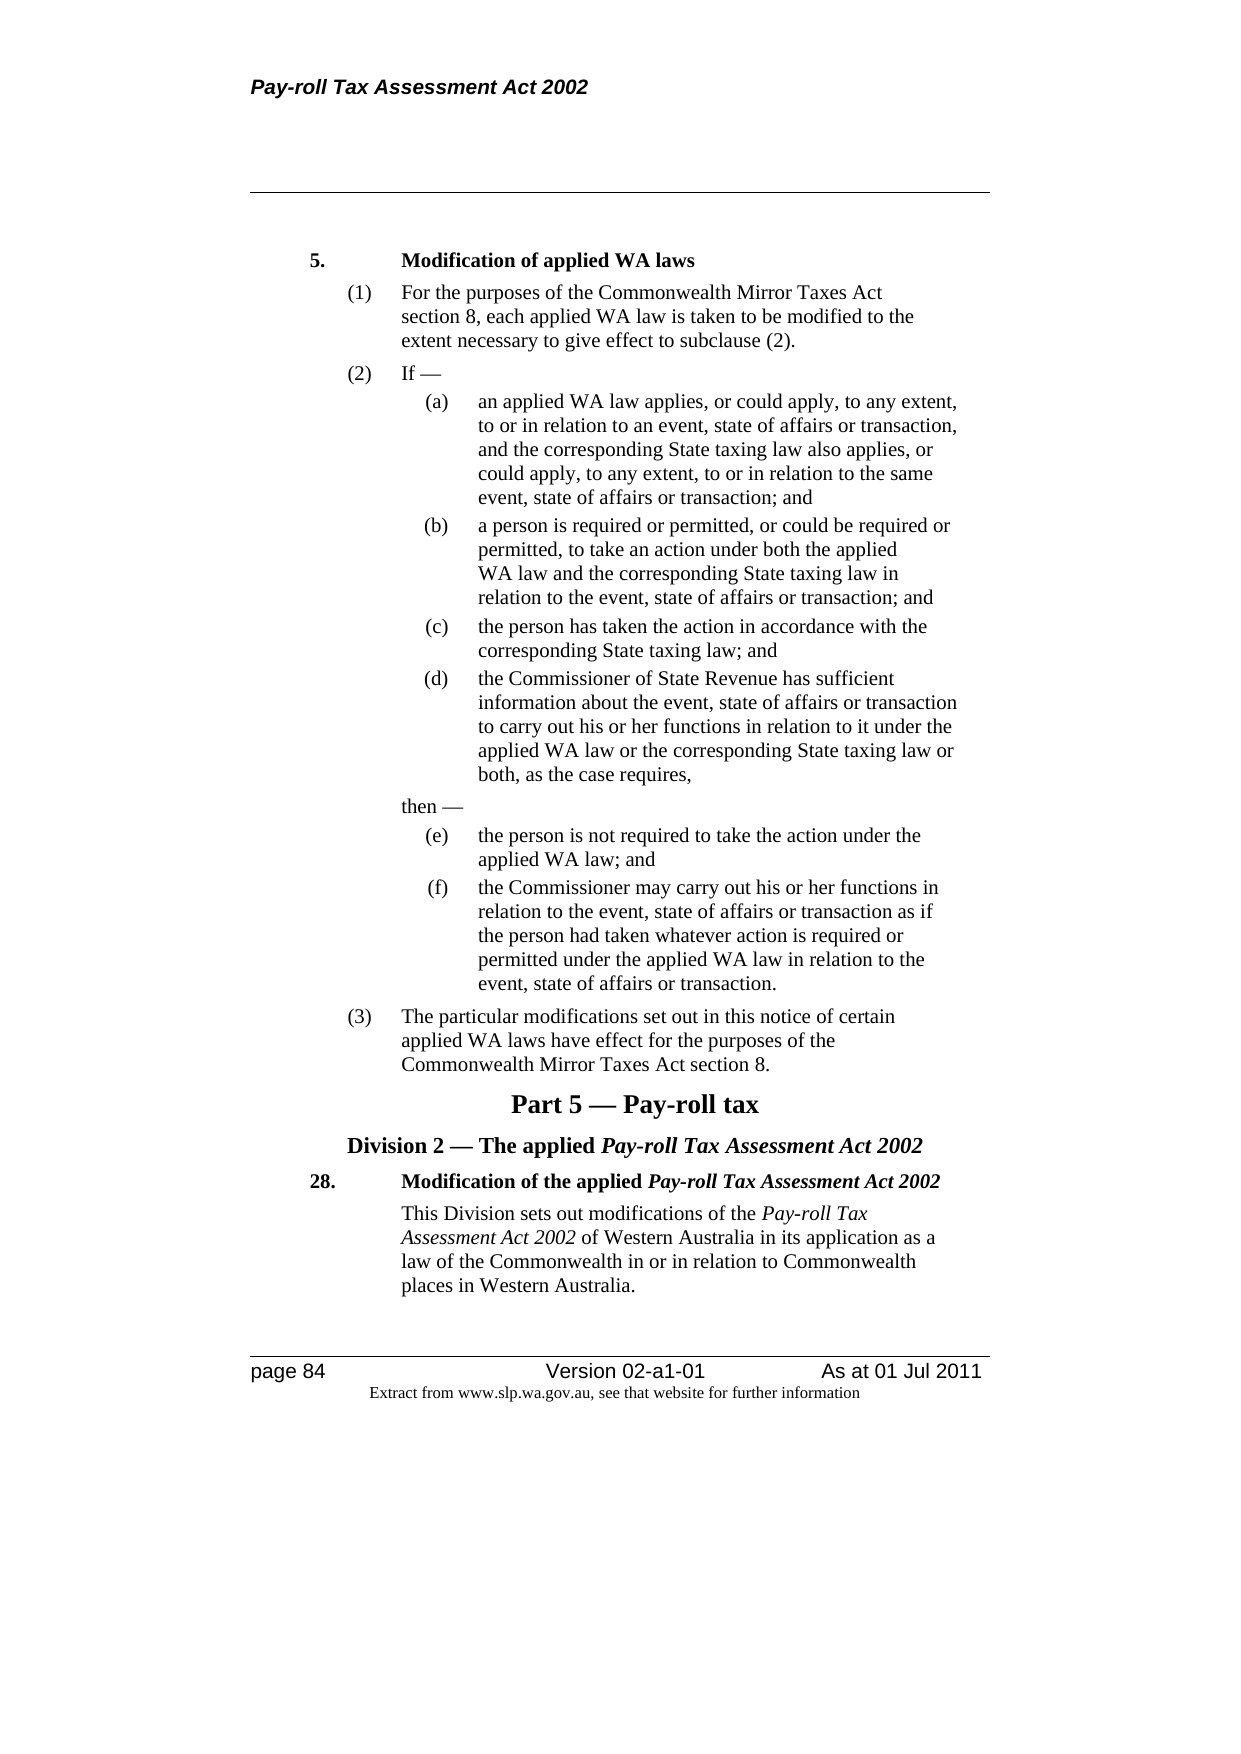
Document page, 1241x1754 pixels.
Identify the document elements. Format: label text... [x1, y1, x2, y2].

text (e) the person is not required to take the action under the applied WA law; and [389, 823, 960, 871]
text (f) the Commissioner may carry out his or her functions in relation to the event, state of affairs or transaction as if the person had taken whatever action is required or permitted under the applied WA law in relation to the event, state of affairs or transaction. [389, 875, 960, 995]
subtitle Part 5 — Pay-roll tax [309, 1088, 960, 1119]
text (b) a person is required or permitted, or could be required or permitted, to take an action under both the applied WA law and the corresponding State taxing law in relation to the event, state of affairs or transaction; and [389, 513, 960, 609]
subtitle Division 2 — The applied Pay-roll Tax Assessment Act 2002 [309, 1132, 960, 1158]
text (2) If — [312, 360, 960, 384]
text (c) the person has taken the action in accordance with the corresponding State taxing law; and [389, 613, 960, 662]
subtitle 5. Modification of applied WA laws [309, 247, 960, 272]
text then — [312, 794, 960, 818]
text (d) the Commissioner of State Revenue has sufficient information about the event, state of affairs or transaction to carry out his or her functions in relation to it under the applied WA law or the corresponding State taxing law or both, as the case requires, [389, 666, 960, 786]
text This Division sets out modifications of the Pay-roll Tax Assessment Act 2002 of Western Australia in its application as a law of the Commonwealth in or in relation to Commonwealth places in Western Australia. [312, 1201, 960, 1297]
text (a) an applied WA law applies, or could apply, to any extent, to or in relation to an event, state of affairs or transaction, and the corresponding State taxing law also applies, or could apply, to any extent, to or in relation to the same event, state of affairs or transaction; and [389, 389, 960, 509]
text (3) The particular modifications set out in this notice of certain applied WA laws have effect for the purposes of the Commonwealth Mirror Taxes Act section 8. [312, 1004, 960, 1076]
text (1) For the purposes of the Commonwealth Mirror Taxes Act section 8, each applied WA law is taken to be modified to the extent necessary to give effect to subclause (2). [312, 280, 960, 352]
subtitle 28. Modification of the applied Pay-roll Tax Assessment Act 2002 [309, 1169, 960, 1193]
